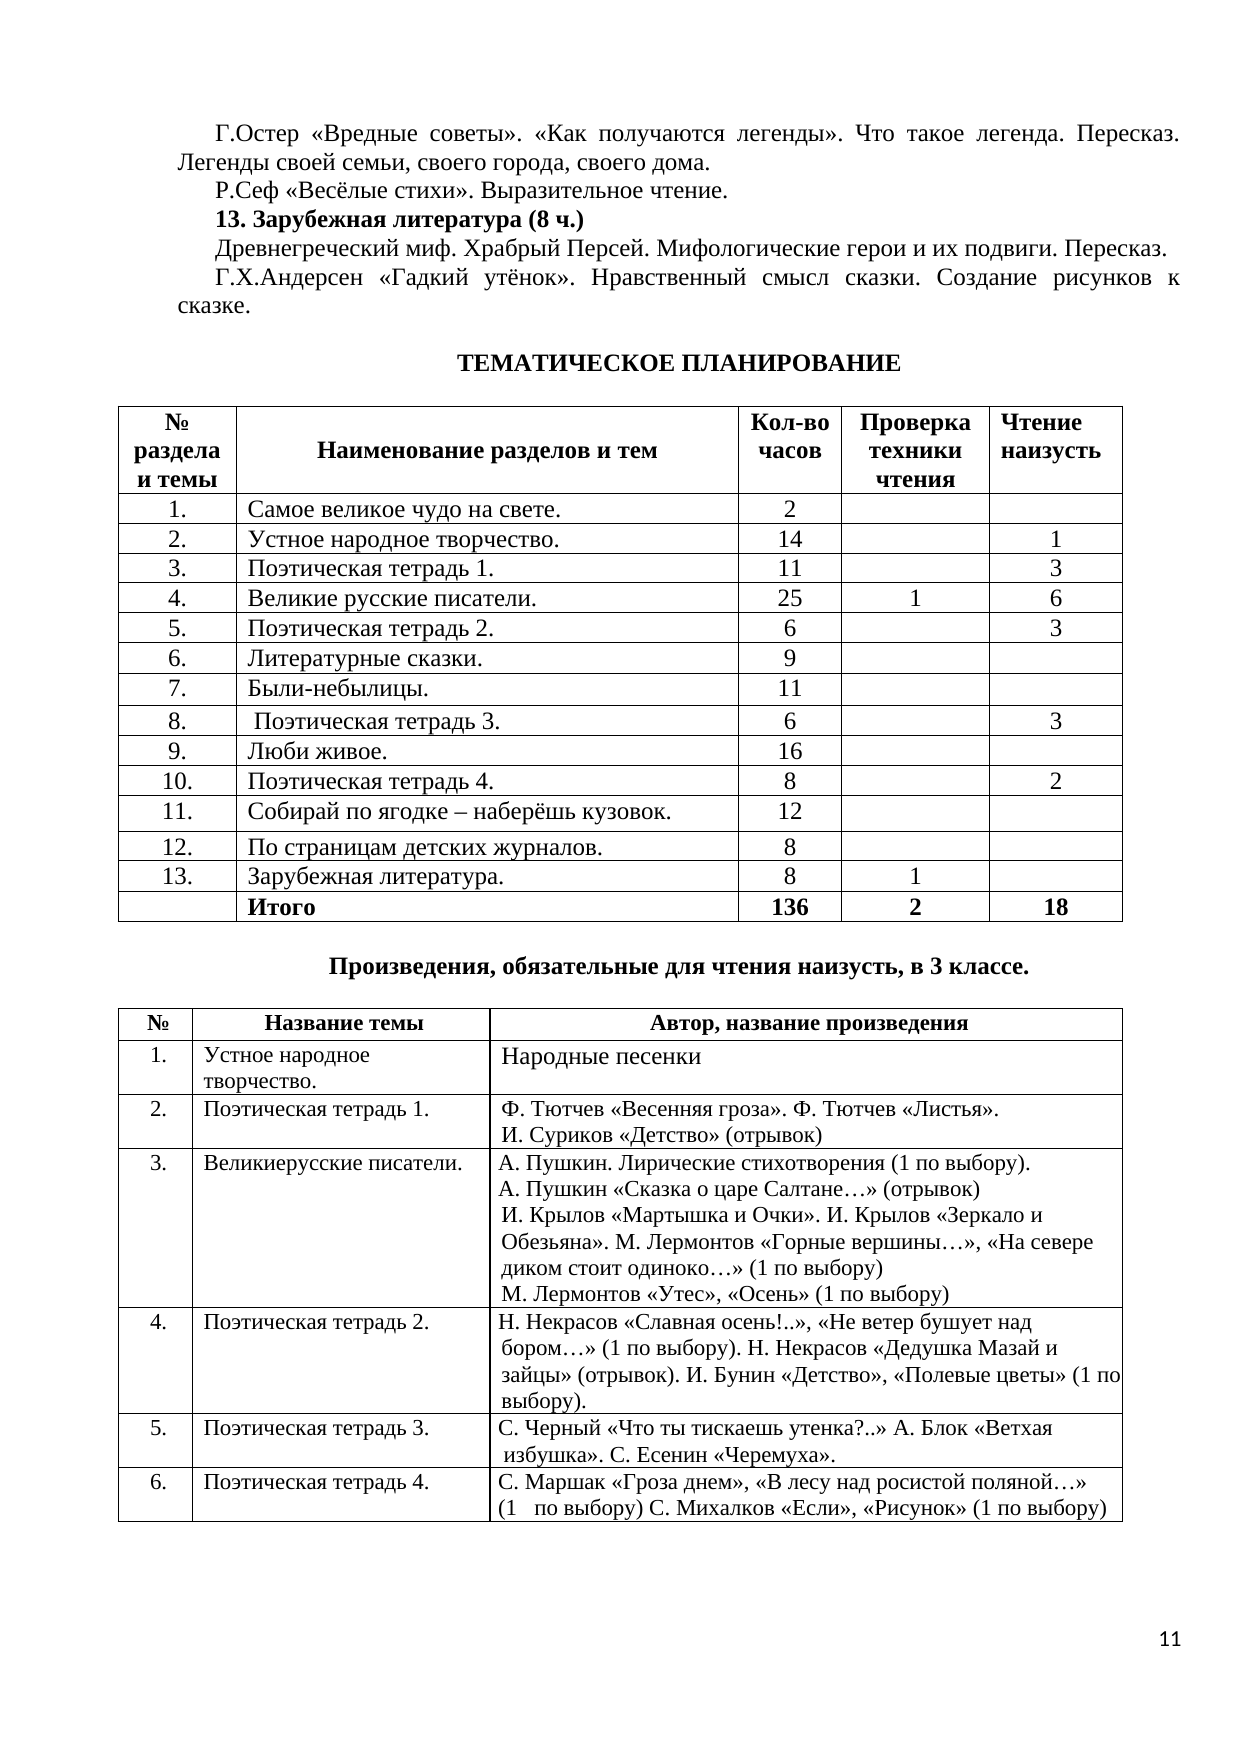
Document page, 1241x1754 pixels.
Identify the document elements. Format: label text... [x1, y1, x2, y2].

table_cell [842, 796, 989, 831]
table_cell Поэтическая тетрадь 3. [193, 1414, 489, 1467]
table_cell Н. Некрасов «Славная осень!..», «Не ветер бушует над бором…» (1 по выбору). Н. Некрасов «Дедушка Мазай и зайцы» (отрывок). И. Бунин «Детство», «Полевые цветы» (1 по выбору). [491, 1308, 1122, 1413]
table_cell 1. [119, 494, 236, 523]
table_cell 1 [842, 861, 989, 891]
table_cell 8 [739, 832, 841, 860]
table_header № [119, 1009, 192, 1040]
text 13. Зарубежная литература (8 ч.) [177, 204, 1181, 233]
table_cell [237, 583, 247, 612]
table_cell 25 [739, 583, 841, 612]
table_cell 6. [119, 1468, 192, 1521]
table_cell 9. [119, 736, 236, 765]
table_cell [842, 613, 989, 642]
table_cell 6. [119, 643, 236, 672]
table_cell [842, 643, 989, 672]
table_cell [842, 766, 989, 795]
table_cell 2. [119, 1095, 192, 1148]
text Г.Остер «Вредные советы». «Как получаются легенды». Что такое легенда. Пересказ. Легенды своей семьи, своего города, своего дома. [177, 118, 1181, 176]
table_header Название темы [193, 1009, 489, 1040]
table_header № раздела и темы [119, 407, 236, 493]
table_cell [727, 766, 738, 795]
table_cell [842, 524, 989, 552]
table_cell 18 [990, 892, 1122, 921]
table_cell Поэтическая тетрадь 1. [193, 1095, 489, 1148]
table_cell [842, 832, 989, 860]
table_cell 13. [119, 861, 236, 891]
table_cell 6 [739, 613, 841, 642]
table_cell 6 [990, 583, 1122, 612]
text Произведения, обязательные для чтения наизусть, в 3 классе. [177, 951, 1181, 979]
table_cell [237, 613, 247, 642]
table_cell Устное народное творчество. [193, 1041, 489, 1094]
table_cell 2 [842, 892, 989, 921]
table_cell 12 [739, 796, 841, 831]
table_cell [842, 494, 989, 523]
table_cell 1 [990, 524, 1122, 552]
table_cell Ф. Тютчев «Весенняя гроза». Ф. Тютчев «Листья». И. Суриков «Детство» (отрывок) [491, 1095, 1122, 1148]
table_cell Народные песенки [491, 1041, 1122, 1094]
table_cell Поэтическая тетрадь 4. [193, 1468, 489, 1521]
table_cell [990, 861, 1122, 891]
table_cell [990, 832, 1122, 860]
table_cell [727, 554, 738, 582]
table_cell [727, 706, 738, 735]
table_cell [119, 892, 236, 921]
table_cell 1 [842, 583, 989, 612]
table_cell 3 [990, 706, 1122, 735]
table_cell С. Черный «Что ты тискаешь утенка?..» А. Блок «Ветхая избушка». С. Есенин «Черемуха». [491, 1414, 1122, 1467]
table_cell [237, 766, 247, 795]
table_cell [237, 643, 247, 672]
table_cell 5. [119, 613, 236, 642]
table_cell 3 [990, 554, 1122, 582]
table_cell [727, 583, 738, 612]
table_cell 3. [119, 554, 236, 582]
table_cell 2. [119, 524, 236, 552]
table_cell [990, 643, 1122, 672]
table_cell 11 [739, 674, 841, 705]
table_cell 8. [119, 706, 236, 735]
table_cell 12. [119, 832, 236, 860]
table_cell 3 [990, 613, 1122, 642]
table_cell 4. [119, 1308, 192, 1413]
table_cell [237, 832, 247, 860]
table_cell [842, 706, 989, 735]
table_header Кол-во часов [739, 407, 841, 493]
table_cell 2 [739, 494, 841, 523]
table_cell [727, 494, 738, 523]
table_cell 8 [739, 766, 841, 795]
table_cell Итого [237, 892, 738, 921]
table_cell 7. [119, 674, 236, 705]
table_cell 11. [119, 796, 236, 831]
table_cell Были-небылицы. [237, 674, 738, 705]
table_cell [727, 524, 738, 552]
table_cell [990, 736, 1122, 765]
table_cell 5. [119, 1414, 192, 1467]
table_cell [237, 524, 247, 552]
table_cell 3. [119, 1149, 192, 1307]
table_cell 2 [990, 766, 1122, 795]
table_cell А. Пушкин. Лирические стихотворения (1 по выбору). А. Пушкин «Сказка о царе Салтане…» (отрывок) И. Крылов «Мартышка и Очки». И. Крылов «Зеркало и Обезьяна». М. Лермонтов «Горные вершины…», «На севере диком стоит одиноко…» (1 по выбору) М. Лермонтов «Утес», «Осень» (1 по выбору) [491, 1149, 1122, 1307]
table_header Автор, название произведения [491, 1009, 1122, 1040]
table_cell Поэтическая тетрадь 2. [193, 1308, 489, 1413]
table_cell [842, 554, 989, 582]
table_cell 11 [739, 554, 841, 582]
table_cell Собирай по ягодке – наберёшь кузовок. [237, 796, 738, 831]
text Г.Х.Андерсен «Гадкий утёнок». Нравственный смысл сказки. Создание рисунков к сказке. [177, 262, 1181, 319]
table_cell Великиерусские писатели. [193, 1149, 489, 1307]
text Древнегреческий миф. Храбрый Персей. Мифологические герои и их подвиги. Пересказ. [177, 233, 1181, 262]
table_cell 9 [739, 643, 841, 672]
text ТЕМАТИЧЕСКОЕ ПЛАНИРОВАНИЕ [177, 348, 1181, 377]
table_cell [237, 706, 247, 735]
table_cell [990, 674, 1122, 705]
table_cell [842, 674, 989, 705]
table_header Проверка техники чтения [842, 407, 989, 493]
table_cell 136 [739, 892, 841, 921]
table_cell 6 [739, 706, 841, 735]
table_cell [842, 736, 989, 765]
table_cell 14 [739, 524, 841, 552]
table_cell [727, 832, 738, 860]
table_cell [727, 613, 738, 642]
table_cell 10. [119, 766, 236, 795]
table_cell 8 [739, 861, 841, 891]
table_header Наименование разделов и тем [237, 407, 738, 493]
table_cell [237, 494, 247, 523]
table_cell [990, 494, 1122, 523]
text Р.Сеф «Весёлые стихи». Выразительное чтение. [177, 176, 1181, 204]
table_header Чтение наизусть [990, 407, 1122, 493]
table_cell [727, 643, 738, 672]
table_cell 1. [119, 1041, 192, 1094]
table_cell 4. [119, 583, 236, 612]
table_cell Зарубежная литература. [237, 861, 738, 891]
table_cell 16 [739, 736, 841, 765]
table_cell [990, 796, 1122, 831]
table_cell C. Маршак «Гроза днем», «В лесу над росистой поляной…» (1 по выбору) С. Михалков «Если», «Рисунок» (1 по выбору) [491, 1468, 1122, 1521]
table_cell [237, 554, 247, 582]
